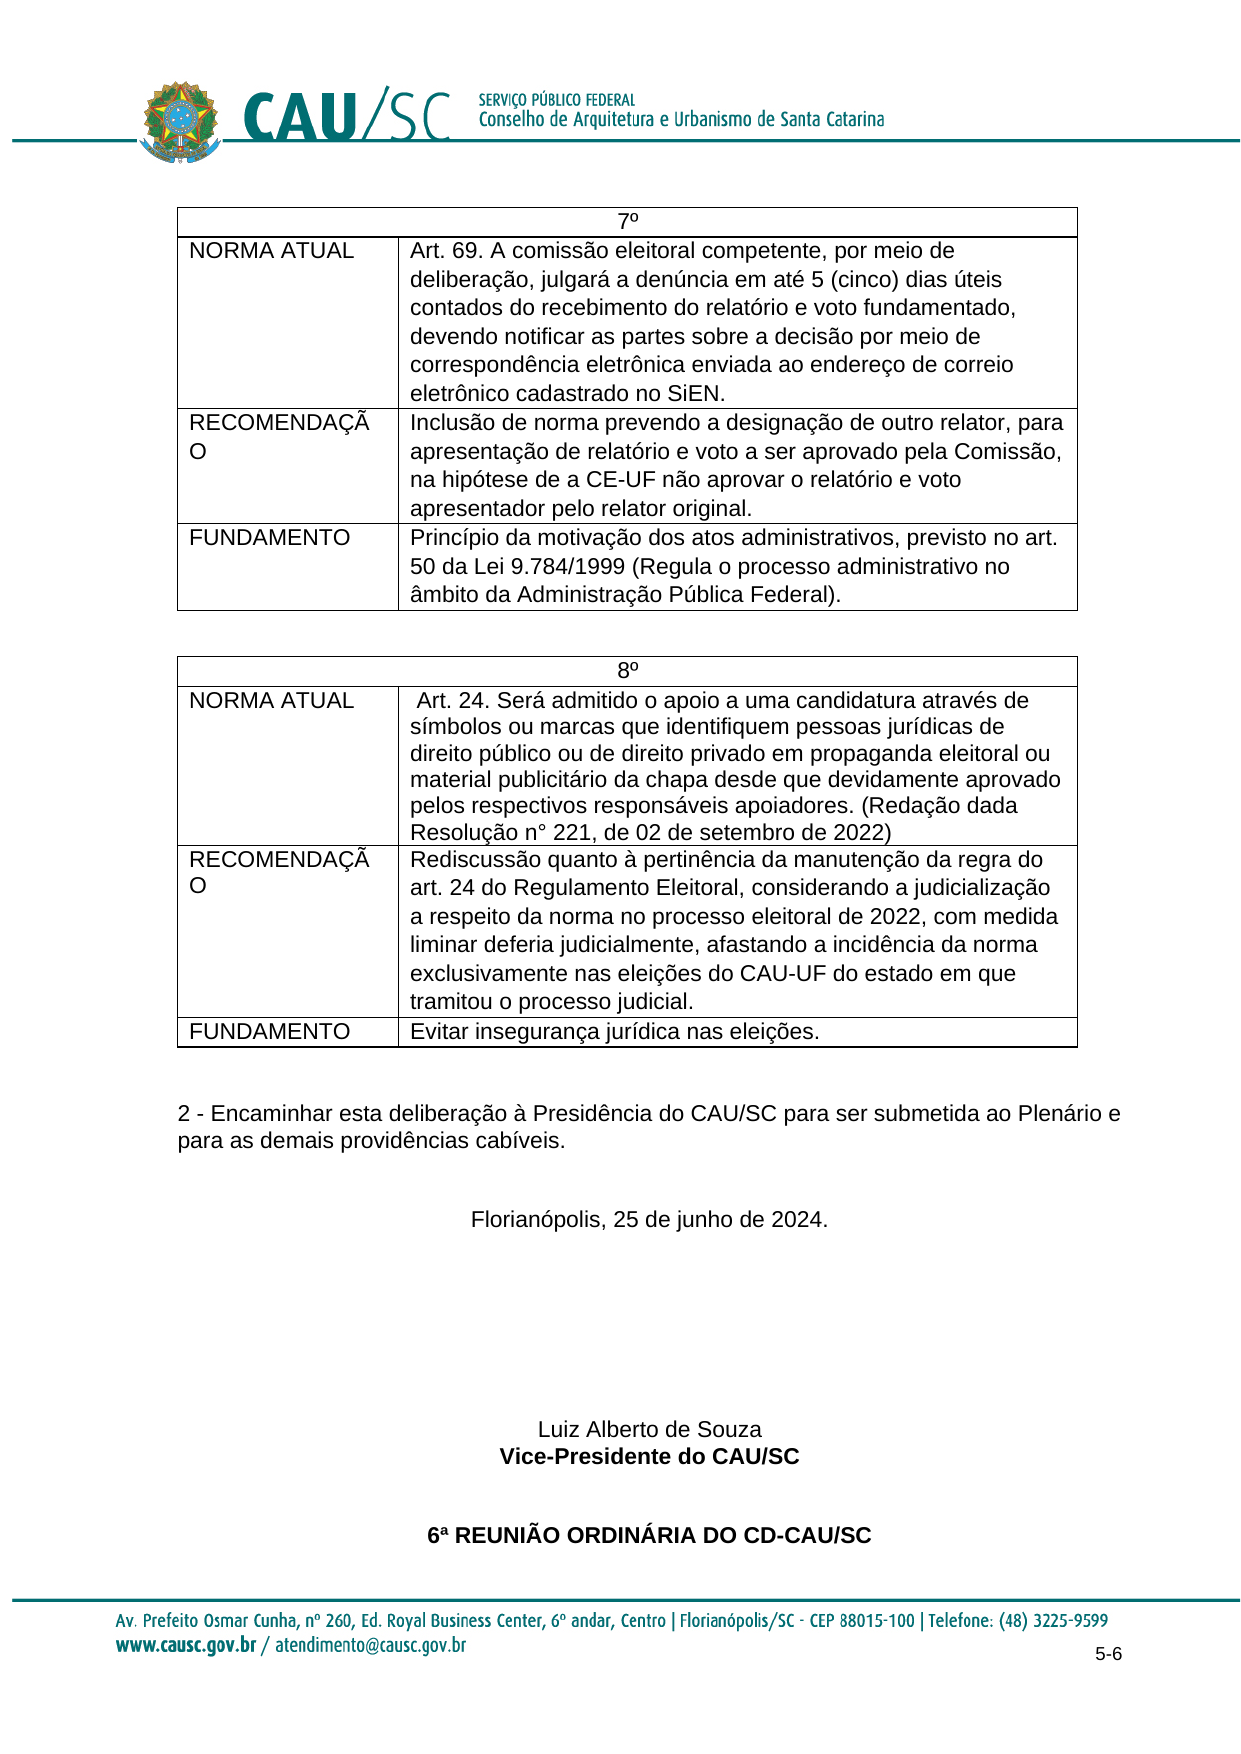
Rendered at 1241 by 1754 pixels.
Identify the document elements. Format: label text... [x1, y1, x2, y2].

text Luiz Alberto de Souza [177, 1416, 1122, 1443]
table_header 7º [178, 208, 1077, 236]
text Florianópolis, 25 de junho de 2024. [177, 1206, 1122, 1232]
table_cell RECOMENDAÇÃO [178, 409, 398, 523]
table_cell NORMA ATUAL [178, 238, 398, 408]
table_cell Evitar insegurança jurídica nas eleições. [399, 1018, 1077, 1046]
picture [11, 0, 1241, 1747]
table_header 8º [178, 657, 1077, 686]
text 6ª REUNIÃO ORDINÁRIA DO CD-CAU/SC [177, 1522, 1122, 1548]
table_cell RECOMENDAÇÃO [178, 846, 398, 1017]
table_cell Art. 69. A comissão eleitoral competente, por meio de deliberação, julgará a denúncia em até 5 (cinco) dias úteis contados do recebimento do relatório e voto fundamentado, devendo notificar as partes sobre a decisão por meio de correspondência eletrônica enviada ao endereço de correio eletrônico cadastrado no SiEN. [399, 238, 1077, 408]
text Vice-Presidente do CAU/SC [177, 1443, 1122, 1469]
table_cell FUNDAMENTO [178, 1018, 398, 1046]
text 2 - Encaminhar esta deliberação à Presidência do CAU/SC para ser submetida ao Plenário e para as demais providências cabíveis. [177, 1100, 1122, 1153]
table_cell Rediscussão quanto à pertinência da manutenção da regra do art. 24 do Regulamento Eleitoral, considerando a judicialização a respeito da norma no processo eleitoral de 2022, com medida liminar deferia judicialmente, afastando a incidência da norma exclusivamente nas eleições do CAU-UF do estado em que tramitou o processo judicial. [399, 846, 1077, 1017]
table_cell Art. 24. Será admitido o apoio a uma candidatura através de símbolos ou marcas que identifiquem pessoas jurídicas de direito público ou de direito privado em propaganda eleitoral ou material publicitário da chapa desde que devidamente aprovado pelos respectivos responsáveis apoiadores. (Redação dada Resolução n° 221, de 02 de setembro de 2022) [399, 687, 1077, 845]
table_cell Inclusão de norma prevendo a designação de outro relator, para apresentação de relatório e voto a ser aprovado pela Comissão, na hipótese de a CE-UF não aprovar o relatório e voto apresentador pelo relator original. [399, 409, 1077, 523]
table_cell FUNDAMENTO [178, 524, 398, 610]
table_cell NORMA ATUAL [178, 687, 398, 845]
